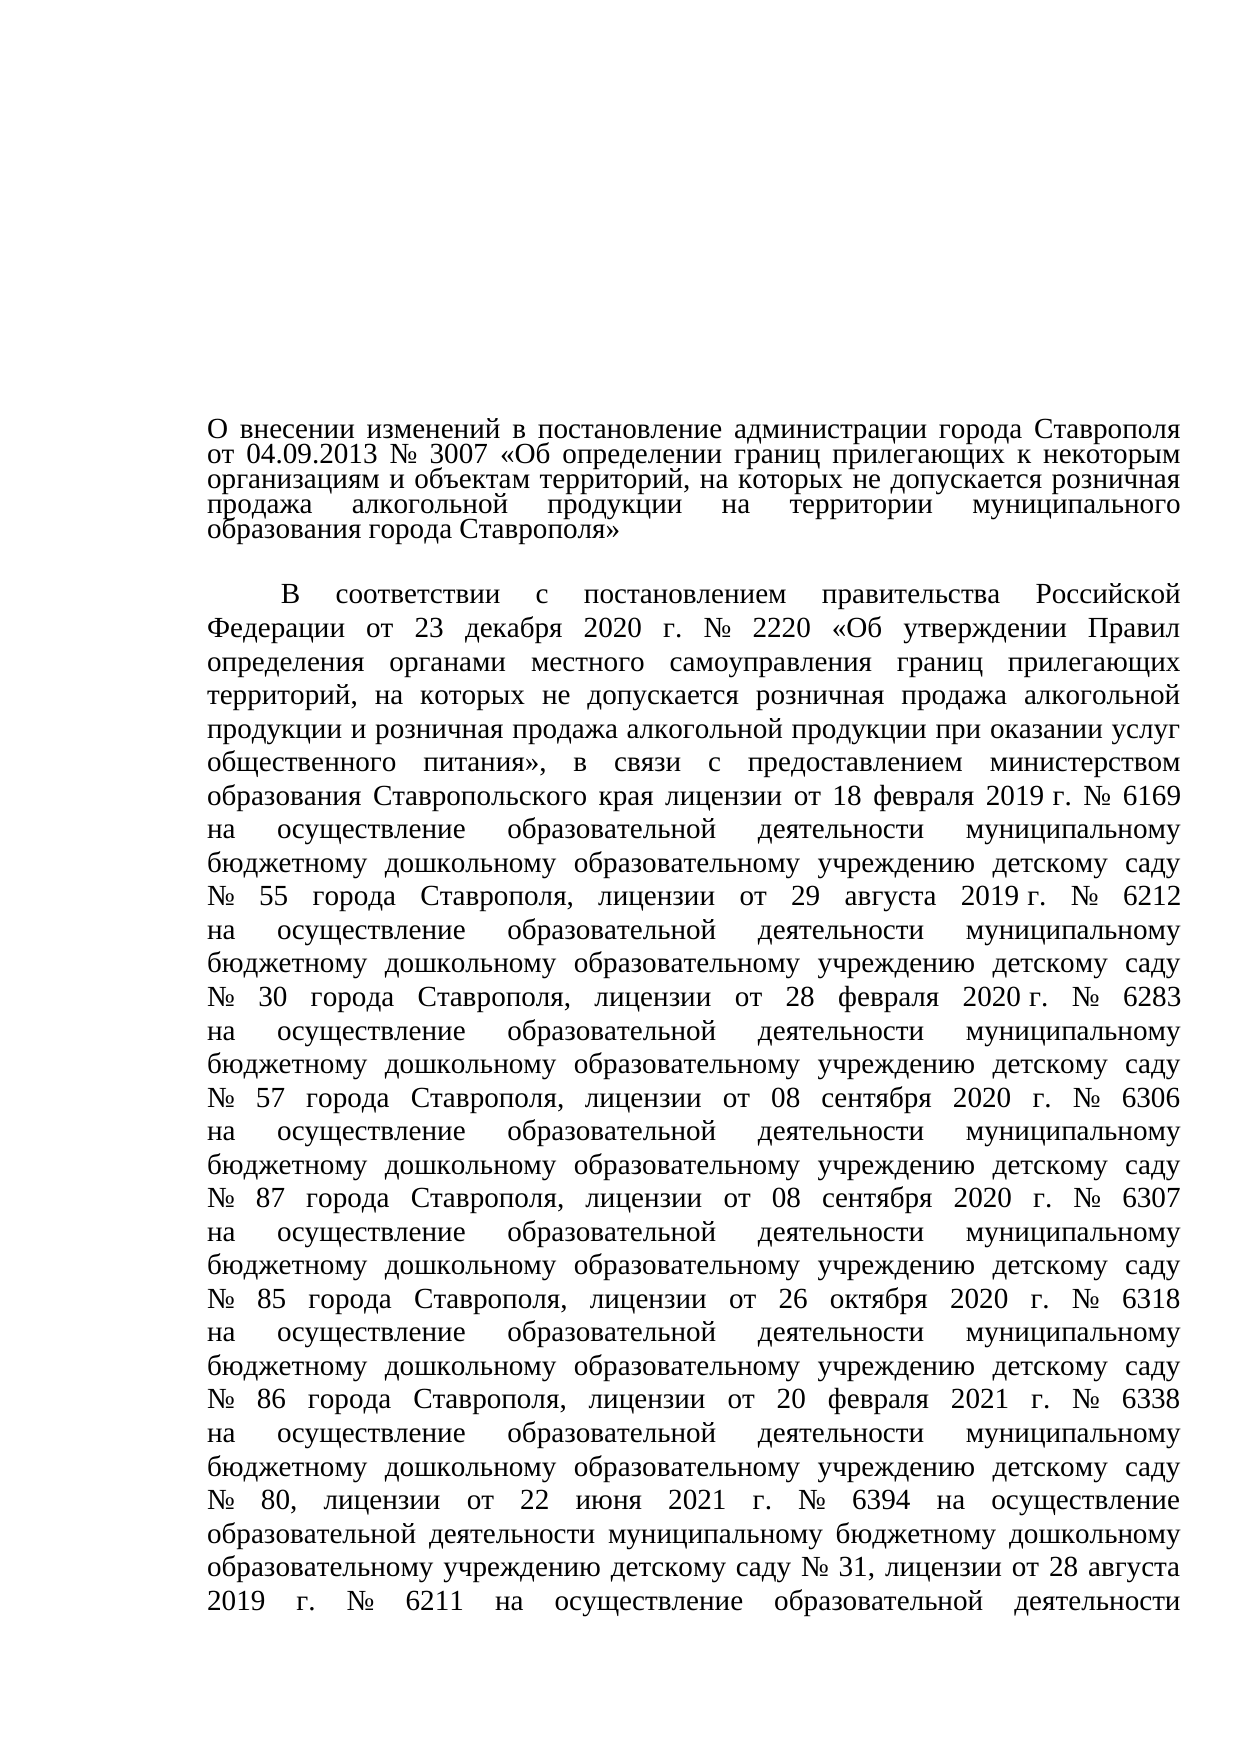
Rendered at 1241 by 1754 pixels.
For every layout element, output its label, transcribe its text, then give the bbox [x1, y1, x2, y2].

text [207, 577, 1181, 1616]
text О внесении изменений в постановление администрации города Ставрополя от 04.09.2013 № 3007 «Об определении границ прилегающих к некоторым организациям и объектам территорий, на которых не допускается розничная продажа алкогольной продукции на территории муниципального образования города Ставрополя» [207, 418, 1181, 543]
